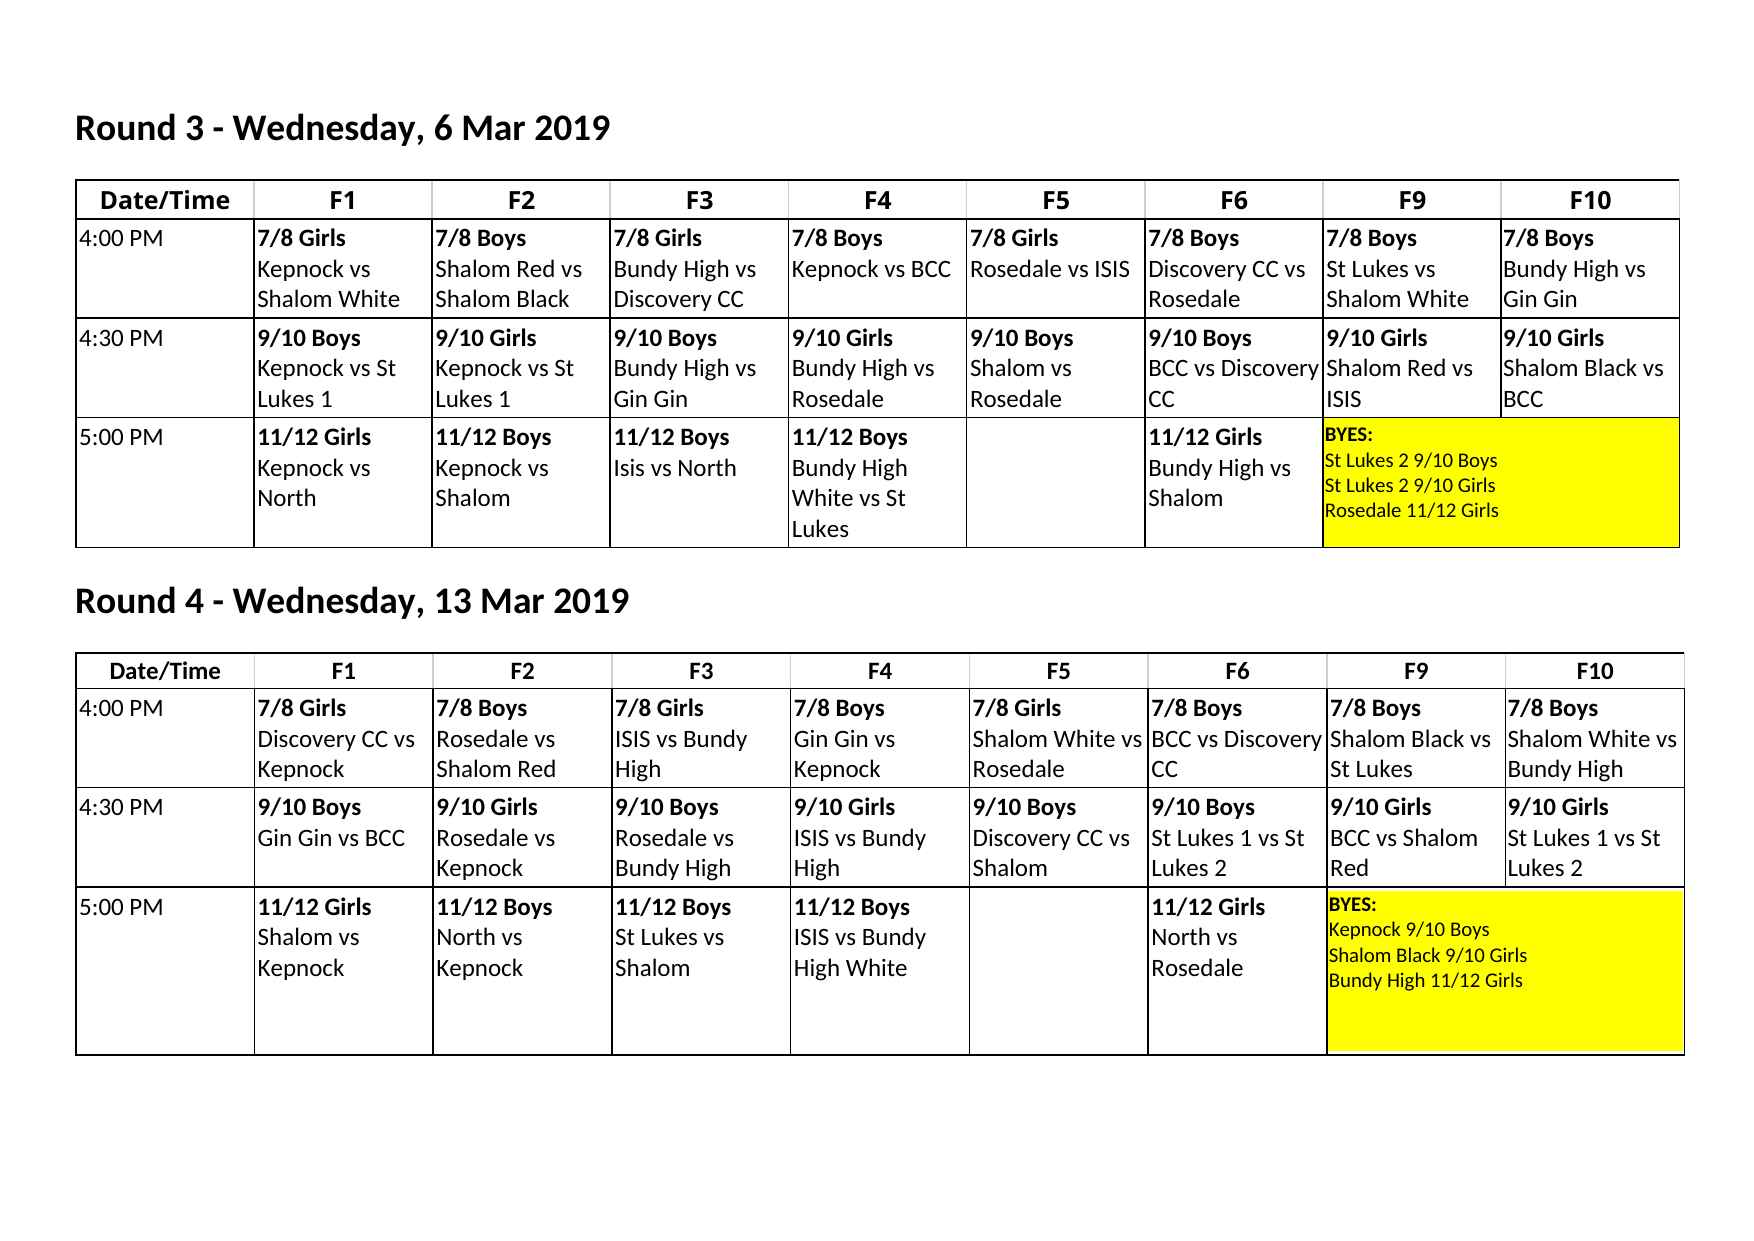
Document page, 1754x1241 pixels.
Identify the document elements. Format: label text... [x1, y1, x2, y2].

table_cell 5:00 PM [77, 418, 253, 547]
table_cell 11/12 Boys Isis vs North [611, 418, 788, 547]
table_cell 11/12 Girls North vs Rosedale [1149, 888, 1326, 1054]
table_cell 11/12 Boys ISIS vs Bundy High White [791, 888, 969, 1054]
table_cell 11/12 Boys Kepnock vs Shalom [433, 418, 609, 547]
table_header F3 [611, 181, 788, 218]
table_cell 9/10 Boys Gin Gin vs BCC [255, 788, 432, 886]
table_header F6 [1146, 181, 1322, 218]
table_cell 7/8 Boys Shalom Black vs St Lukes [1328, 689, 1505, 787]
table_cell 9/10 Girls BCC vs Shalom Red [1328, 788, 1505, 886]
table_header F2 [433, 181, 609, 218]
table_cell 9/10 Boys Discovery CC vs Shalom [970, 788, 1147, 886]
table_cell 7/8 Boys BCC vs Discovery CC [1149, 689, 1326, 787]
table_cell 7/8 Boys Bundy High vs Gin Gin [1502, 220, 1679, 317]
table_cell 9/10 Boys Bundy High vs Gin Gin [611, 319, 788, 417]
table_cell 9/10 Girls Shalom Black vs BCC [1502, 319, 1679, 417]
table_header Date/Time [77, 654, 254, 687]
table_header F9 [1324, 181, 1500, 218]
table_header F3 [613, 654, 790, 687]
table_cell 9/10 Boys Rosedale vs Bundy High [613, 788, 790, 886]
table_cell 7/8 Girls ISIS vs Bundy High [613, 689, 790, 787]
table_cell 9/10 Boys Kepnock vs St Lukes 1 [255, 319, 431, 417]
table_header F5 [967, 181, 1144, 218]
table_cell 11/12 Girls Kepnock vs North [255, 418, 431, 547]
table_header F6 [1149, 654, 1326, 687]
table_cell 11/12 Boys North vs Kepnock [434, 888, 611, 1054]
table_cell 7/8 Boys Shalom Red vs Shalom Black [433, 220, 609, 317]
table_cell 7/8 Girls Bundy High vs Discovery CC [611, 220, 788, 317]
text Round 4 - Wednesday, 13 Mar 2019 [75, 577, 1679, 623]
table_cell 7/8 Boys Discovery CC vs Rosedale [1146, 220, 1322, 317]
table_cell 9/10 Girls Kepnock vs St Lukes 1 [433, 319, 609, 417]
table_cell 11/12 Girls Bundy High vs Shalom [1146, 418, 1322, 547]
table_cell BYES: Kepnock 9/10 Boys Shalom Black 9/10 Girls Bundy High 11/12 Girls [1328, 888, 1684, 1054]
text Round 3 - Wednesday, 6 Mar 2019 [75, 104, 1679, 150]
table_header F1 [255, 654, 432, 687]
table_cell 7/8 Girls Kepnock vs Shalom White [255, 220, 431, 317]
table_cell 9/10 Girls Shalom Red vs ISIS [1324, 319, 1500, 417]
table_header F4 [789, 181, 966, 218]
table_cell 9/10 Girls ISIS vs Bundy High [791, 788, 969, 886]
table_cell 9/10 Girls Bundy High vs Rosedale [789, 319, 966, 417]
table_cell 7/8 Boys Shalom White vs Bundy High [1506, 689, 1684, 787]
table_cell 7/8 Boys St Lukes vs Shalom White [1324, 220, 1500, 317]
table_cell 9/10 Girls St Lukes 1 vs St Lukes 2 [1506, 788, 1684, 886]
table_cell 7/8 Girls Discovery CC vs Kepnock [255, 689, 432, 787]
table_cell 9/10 Boys Shalom vs Rosedale [967, 319, 1144, 417]
table_cell 9/10 Boys St Lukes 1 vs St Lukes 2 [1149, 788, 1326, 886]
table_cell 7/8 Girls Rosedale vs ISIS [967, 220, 1144, 317]
table_cell 11/12 Boys Bundy High White vs St Lukes [789, 418, 966, 547]
table_cell BYES: St Lukes 2 9/10 Boys St Lukes 2 9/10 Girls Rosedale 11/12 Girls [1324, 418, 1679, 547]
table_cell 7/8 Boys Gin Gin vs Kepnock [791, 689, 969, 787]
table_cell 5:00 PM [77, 888, 254, 1054]
table_cell [967, 418, 1144, 547]
table_cell 4:00 PM [77, 689, 254, 787]
table_header F1 [255, 181, 431, 218]
table_cell 7/8 Boys Rosedale vs Shalom Red [434, 689, 611, 787]
table_cell 9/10 Boys BCC vs Discovery CC [1146, 319, 1322, 417]
table_header F10 [1506, 654, 1684, 687]
table_cell [970, 888, 1147, 1054]
table_cell 11/12 Girls Shalom vs Kepnock [255, 888, 432, 1054]
table_header F9 [1328, 654, 1505, 687]
table_cell 7/8 Boys Kepnock vs BCC [789, 220, 966, 317]
table_header F2 [434, 654, 611, 687]
table_cell 4:00 PM [77, 220, 253, 317]
table_header F10 [1502, 181, 1679, 218]
table_cell 11/12 Boys St Lukes vs Shalom [613, 888, 790, 1054]
table_header F5 [970, 654, 1147, 687]
table_header F4 [791, 654, 969, 687]
table_header Date/Time [77, 181, 253, 218]
table_cell 9/10 Girls Rosedale vs Kepnock [434, 788, 611, 886]
table_cell 7/8 Girls Shalom White vs Rosedale [970, 689, 1147, 787]
table_cell 4:30 PM [77, 319, 253, 417]
table_cell 4:30 PM [77, 788, 254, 886]
